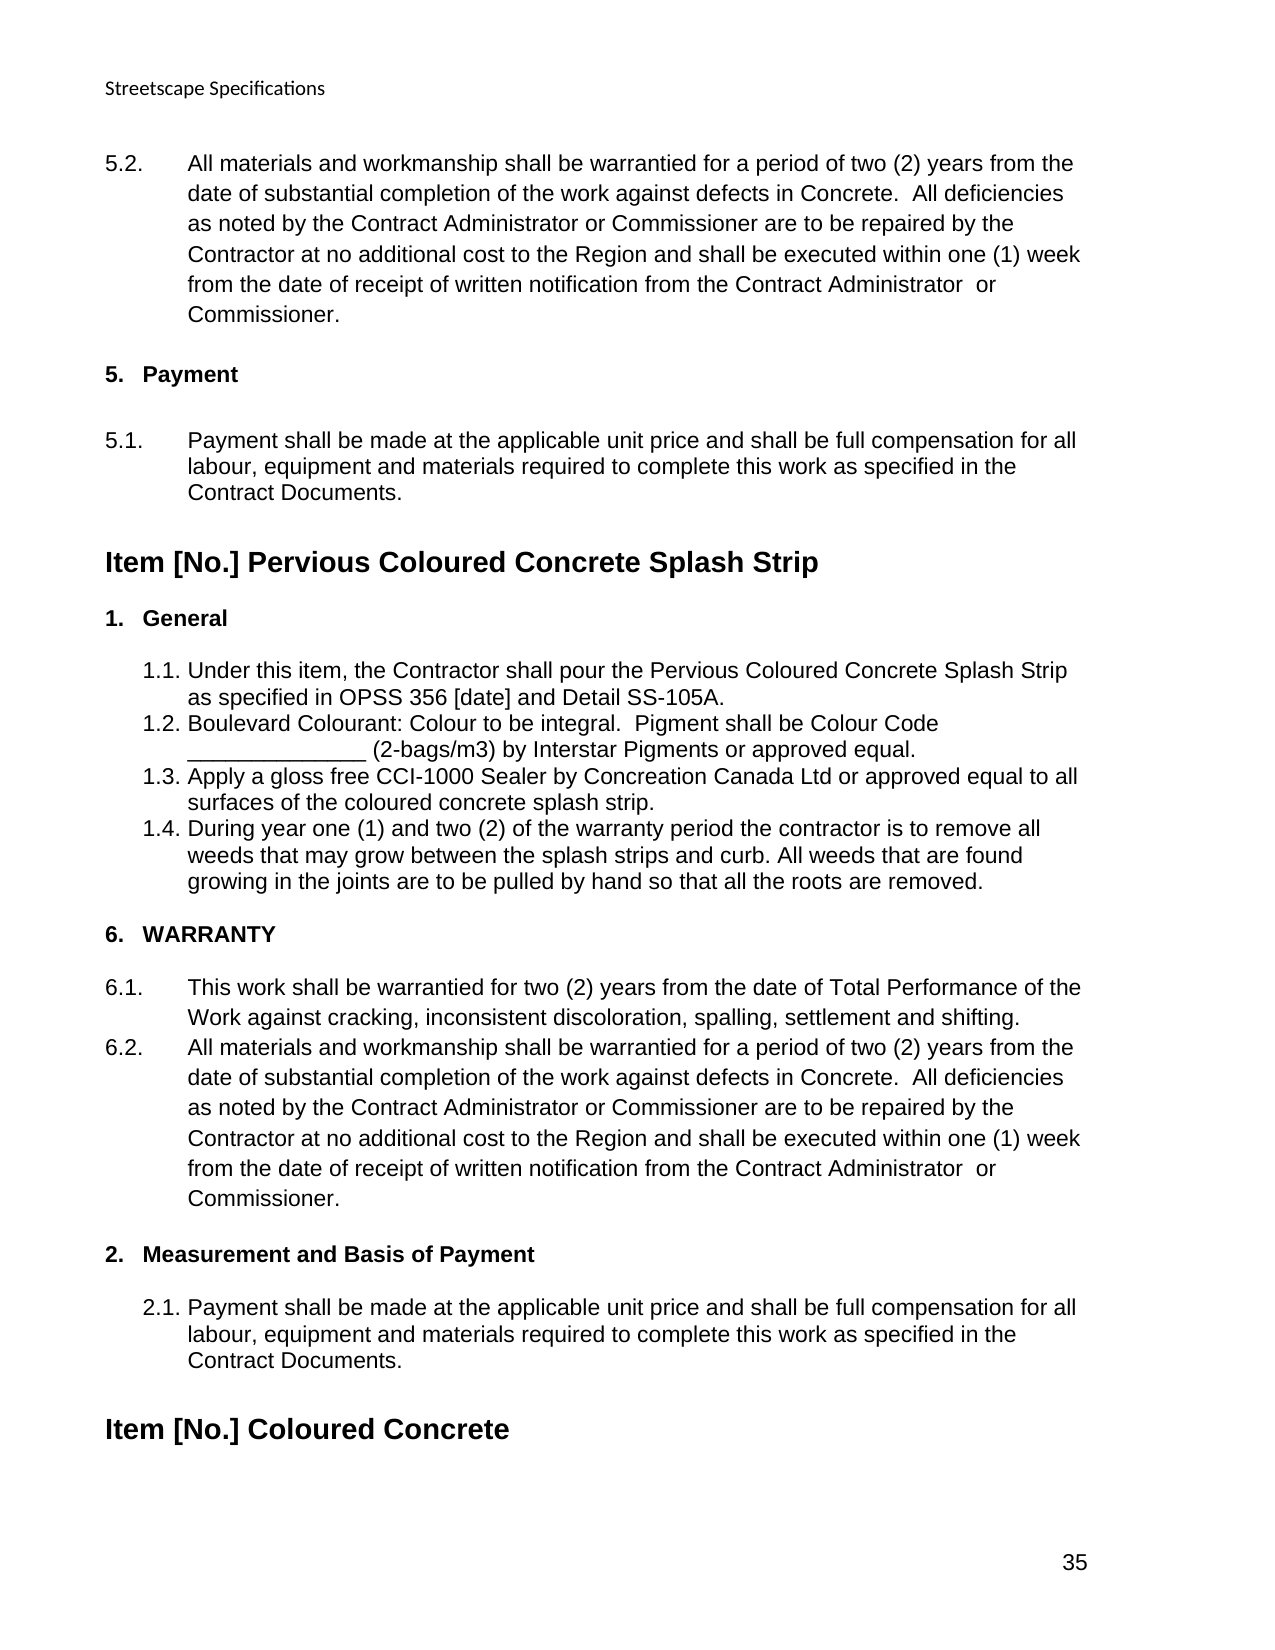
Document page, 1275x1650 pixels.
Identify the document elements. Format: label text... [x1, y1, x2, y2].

list General [105, 604, 1087, 631]
list This work shall be warrantied for two (2) years from the date of Total Performance of the Work against cracking, inconsistent discoloration, spalling, settlement and shifting. [105, 973, 1087, 1030]
list Apply a gloss free CCI-1000 Sealer by Concreation Canada Ltd or approved equal to all surfaces of the coloured concrete splash strip. [142, 763, 1087, 815]
list Payment shall be made at the applicable unit price and shall be full compensation for all labour, equipment and materials required to complete this work as specified in the Contract Documents. [105, 427, 1087, 506]
list Payment [105, 361, 1087, 388]
list WARRANTY [105, 921, 1087, 947]
list All materials and workmanship shall be warrantied for a period of two (2) years from the date of substantial completion of the work against defects in Concrete. All deficiencies as noted by the Contract Administrator or Commissioner are to be repaired by the Contractor at no additional cost to the Region and shall be executed within one (1) week from the date of receipt of written notification from the Contract Administrator or Commissioner. [105, 1034, 1087, 1211]
text Item [No.] Coloured Concrete [105, 1412, 1087, 1446]
list All materials and workmanship shall be warrantied for a period of two (2) years from the date of substantial completion of the work against defects in Concrete. All deficiencies as noted by the Contract Administrator or Commissioner are to be repaired by the Contractor at no additional cost to the Region and shall be executed within one (1) week from the date of receipt of written notification from the Contract Administrator or Commissioner. [105, 150, 1087, 327]
list Under this item, the Contractor shall pour the Pervious Coloured Concrete Splash Strip as specified in OPSS 356 [date] and Detail SS-105A. [142, 657, 1087, 710]
list Payment shall be made at the applicable unit price and shall be full compensation for all labour, equipment and materials required to complete this work as specified in the Contract Documents. [142, 1294, 1087, 1373]
list Measurement and Basis of Payment [105, 1241, 1087, 1268]
list During year one (1) and two (2) of the warranty period the contractor is to remove all weeds that may grow between the splash strips and curb. All weeds that are found growing in the joints are to be pulled by hand so that all the roots are removed. [142, 815, 1087, 894]
text Item [No.] Pervious Coloured Concrete Splash Strip [105, 544, 1087, 578]
list Boulevard Colourant: Colour to be integral. Pigment shall be Colour Code ______________ (2-bags/m3) by Interstar Pigments or approved equal. [142, 710, 1087, 763]
